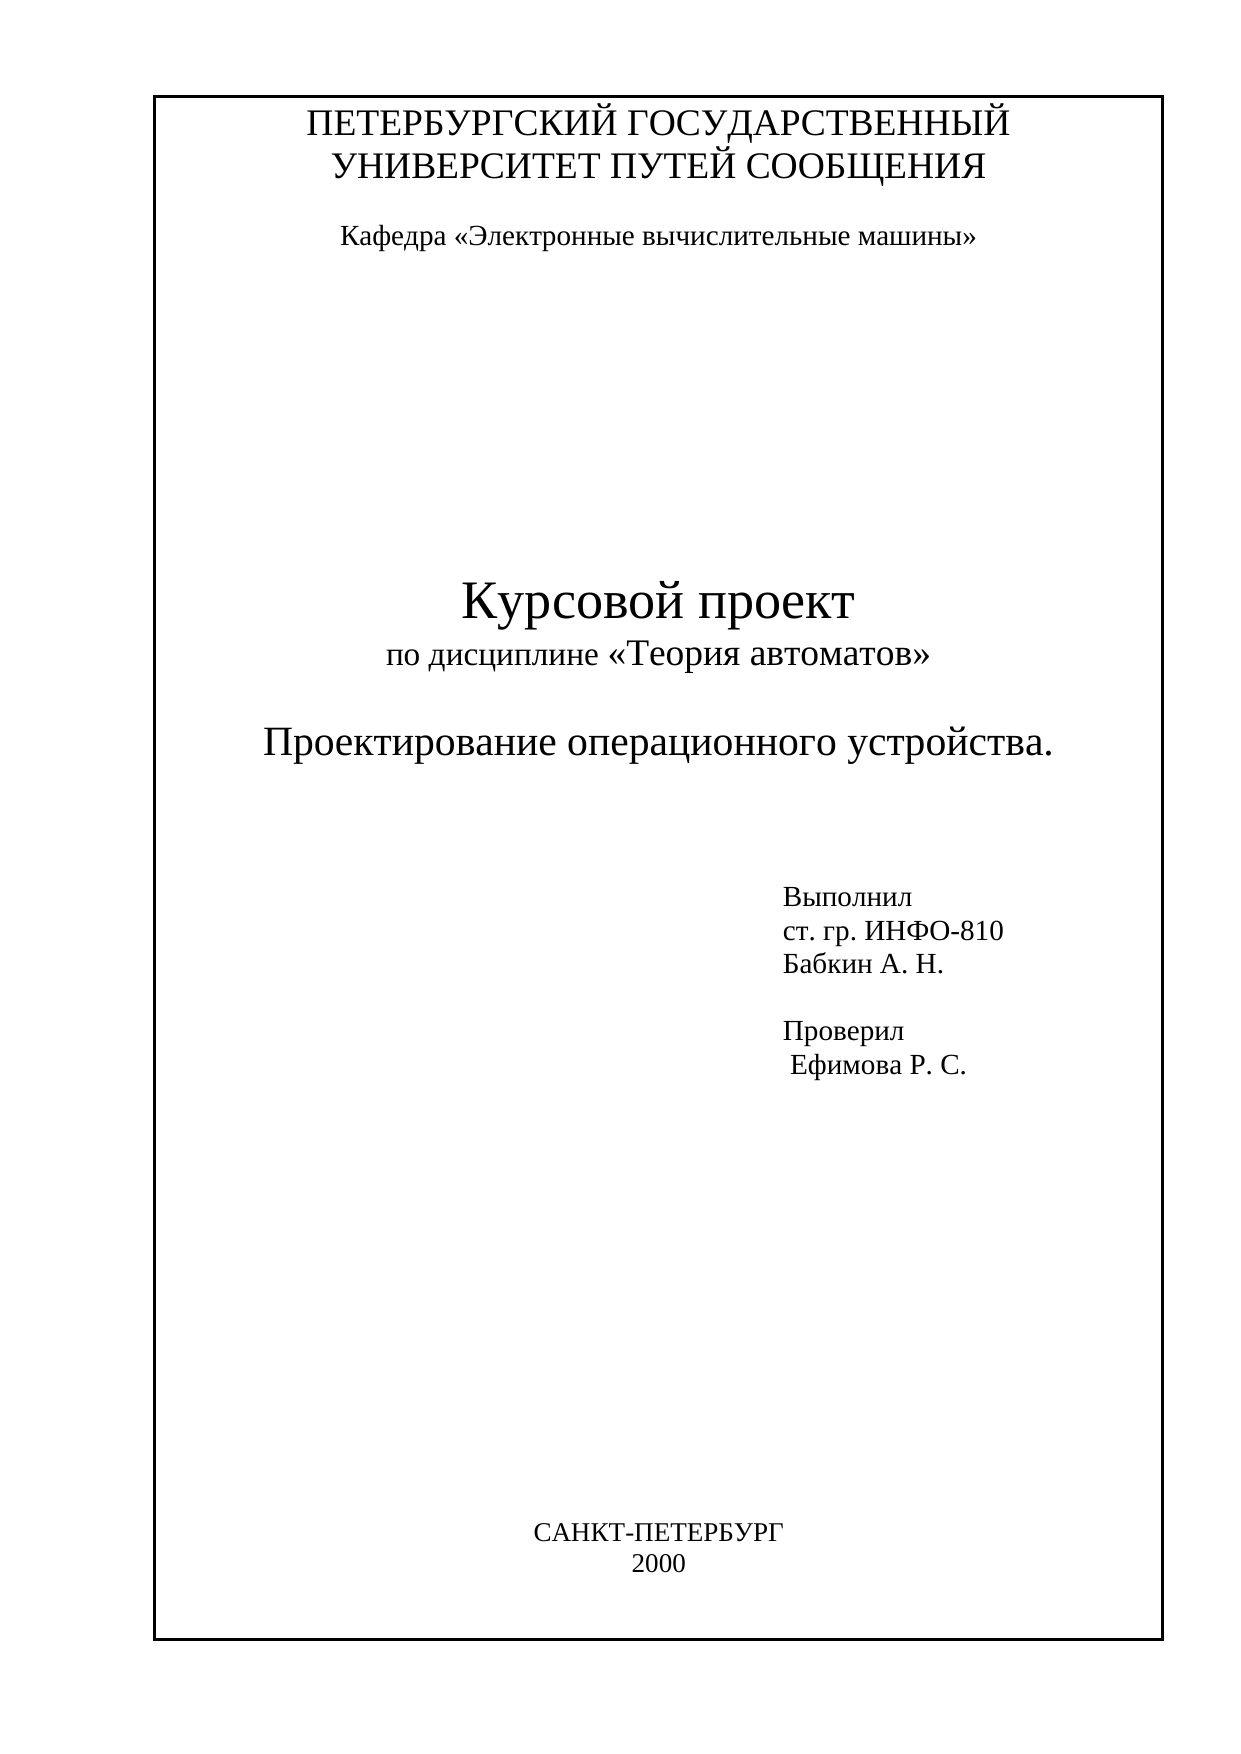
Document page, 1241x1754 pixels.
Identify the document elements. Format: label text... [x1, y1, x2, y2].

text Ефимова Р. С. [783, 1047, 1140, 1080]
text ст. гр. ИНФО-810 [783, 913, 1140, 946]
text 2000 [177, 1547, 1140, 1579]
text САНКТ-ПЕТЕРБУРГ [177, 1516, 1140, 1547]
text Бабкин А. Н. [783, 946, 1140, 980]
text Проектирование операционного устройства. [177, 716, 1140, 764]
text Выполнил [783, 879, 1140, 913]
text ПЕТЕРБУРГСКИЙ ГОСУДАРСТВЕННЫЙ УНИВЕРСИТЕТ ПУТЕЙ СООБЩЕНИЯ [177, 100, 1140, 187]
text Кафедра «Электронные вычислительные машины» [177, 218, 1140, 251]
text Проверил [783, 1013, 1140, 1047]
text Курсовой проект [177, 568, 1140, 630]
text по дисциплине «Теория автоматов» [177, 630, 1140, 673]
